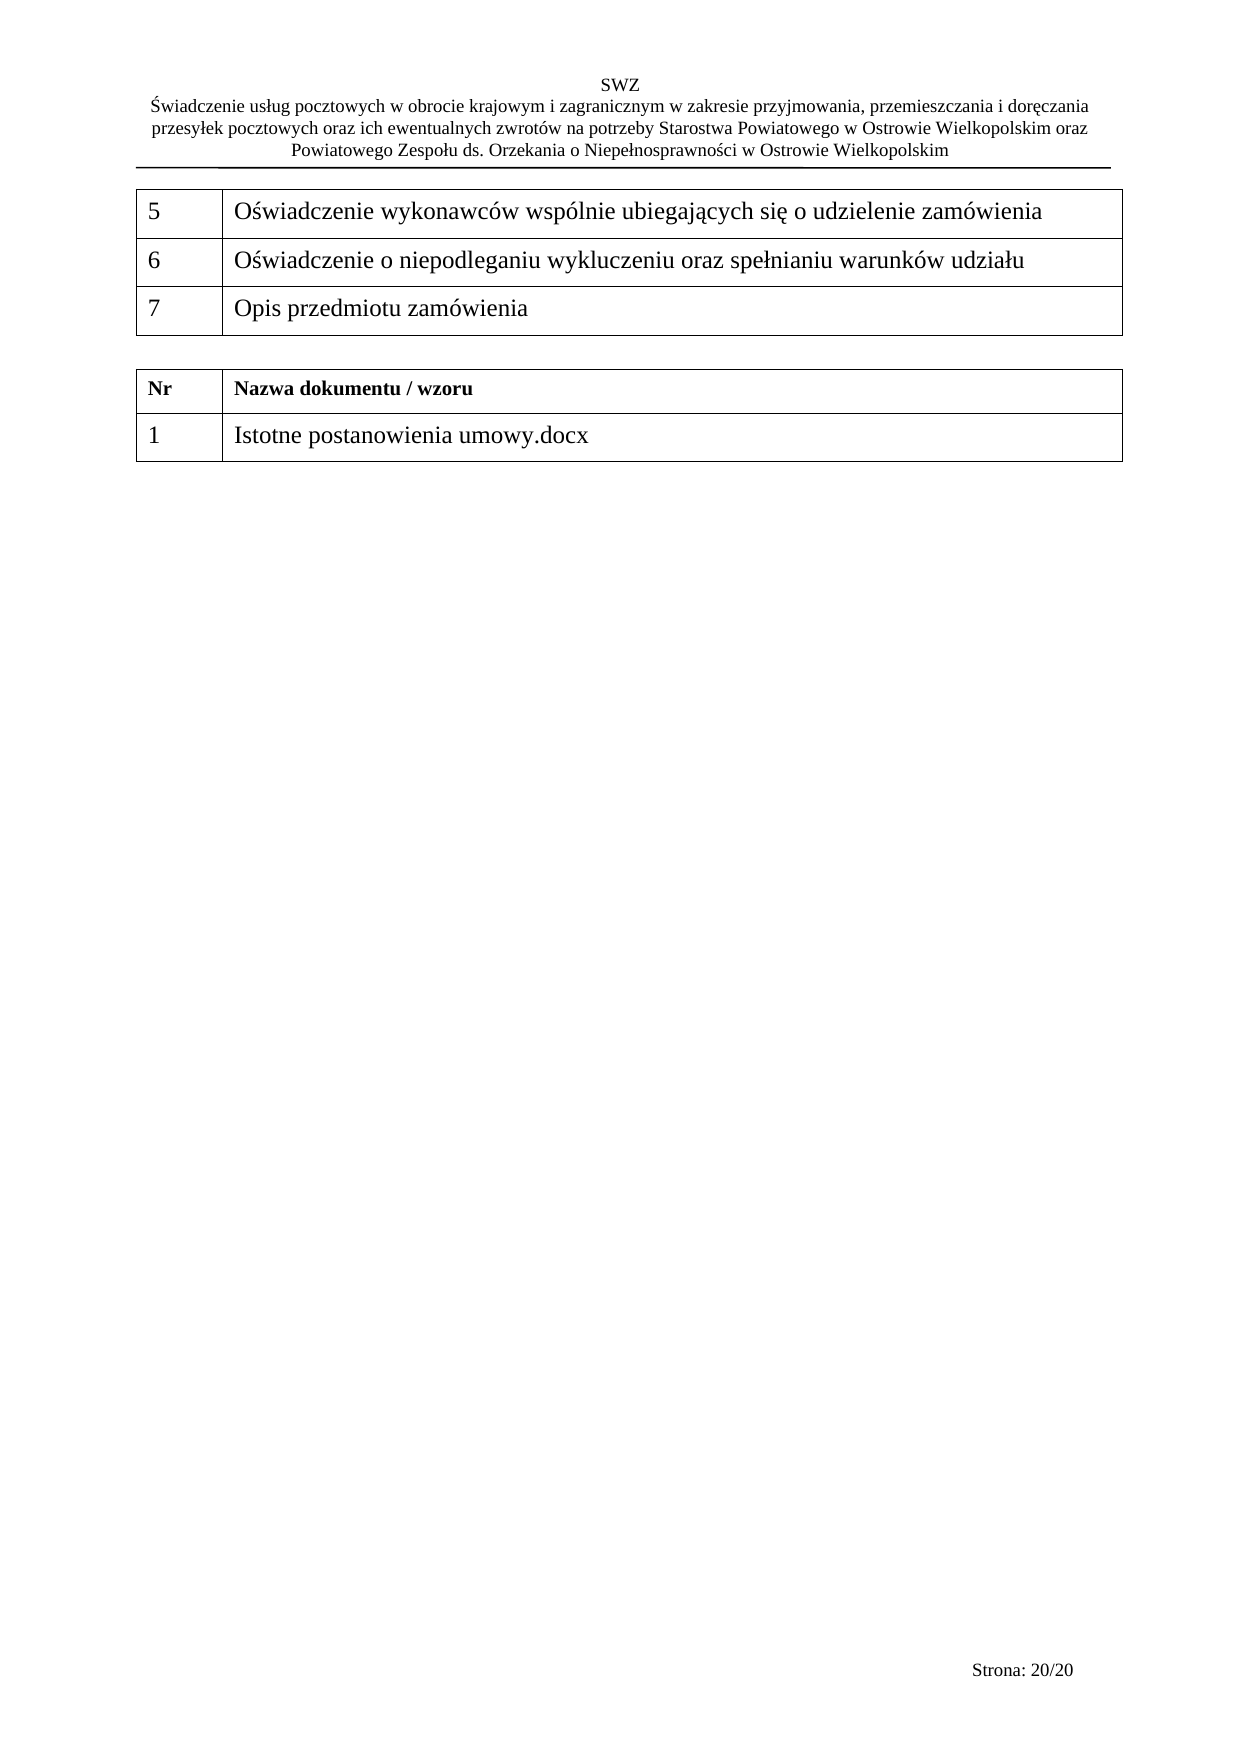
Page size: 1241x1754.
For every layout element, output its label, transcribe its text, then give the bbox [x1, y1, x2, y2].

table_cell Opis przedmiotu zamówienia [223, 287, 1122, 334]
table_cell Oświadczenie o niepodleganiu wykluczeniu oraz spełnianiu warunków udziału [223, 239, 1122, 286]
table_cell Istotne postanowienia umowy.docx [223, 414, 1122, 461]
table_cell 1 [137, 414, 222, 461]
table_header Nazwa dokumentu / wzoru [223, 370, 1122, 412]
table_cell 5 [137, 190, 222, 237]
table_header Nr [137, 370, 222, 412]
table_cell Oświadczenie wykonawców wspólnie ubiegających się o udzielenie zamówienia [223, 190, 1122, 237]
table_cell 7 [137, 287, 222, 334]
table_cell 6 [137, 239, 222, 286]
